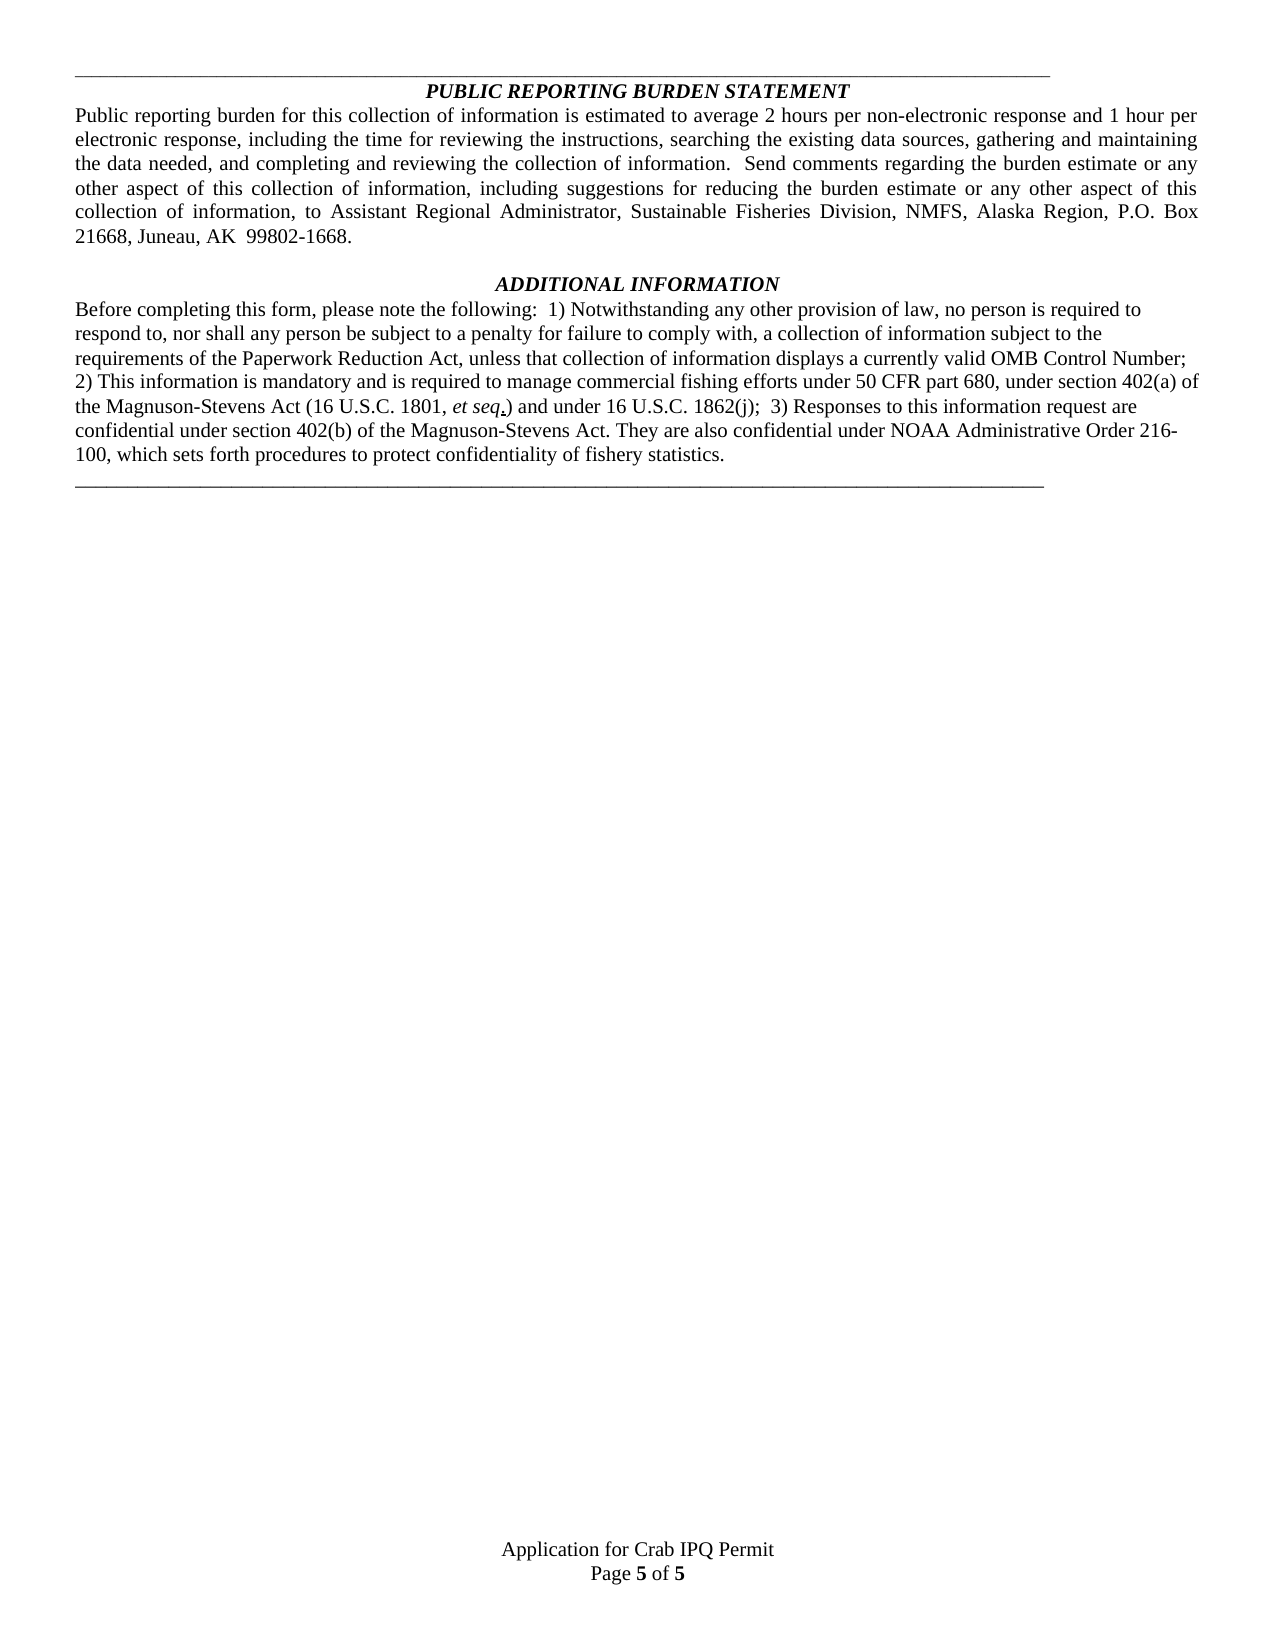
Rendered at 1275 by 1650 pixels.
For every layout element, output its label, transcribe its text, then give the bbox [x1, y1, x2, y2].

list _____________________________________________________________________________________________ [75, 464, 1200, 492]
text _____________________________________________________________________________________________________________________ [75, 60, 1200, 79]
text PUBLIC REPORTING BURDEN STATEMENT [75, 79, 1200, 103]
text ADDITIONAL INFORMATION [75, 272, 1200, 296]
text Public reporting burden for this collection of information is estimated to average 2 hours per non-electronic response and 1 hour per electronic response, including the time for reviewing the instructions, searching the existing data sources, gathering and maintaining the data needed, and completing and reviewing the collection of information. Send comments regarding the burden estimate or any other aspect of this collection of information, including suggestions for reducing the burden estimate or any other aspect of this collection of information, to Assistant Regional Administrator, Sustainable Fisheries Division, NMFS, Alaska Region, P.O. Box 21668, Juneau, AK 99802-1668. [75, 103, 1200, 248]
list Before completing this form, please note the following: 1) Notwithstanding any other provision of law, no person is required to respond to, nor shall any person be subject to a penalty for failure to comply with, a collection of information subject to the requirements of the Paperwork Reduction Act, unless that collection of information displays a currently valid OMB Control Number; 2) This information is mandatory and is required to manage commercial fishing efforts under 50 CFR part 680, under section 402(a) of the Magnuson-Stevens Act (16 U.S.C. 1801, et seq.) and under 16 U.S.C. 1862(j); 3) Responses to this information request are confidential under section 402(b) of the Magnuson-Stevens Act. They are also confidential under NOAA Administrative Order 216-100, which sets forth procedures to protect confidentiality of fishery statistics. [75, 297, 1200, 464]
